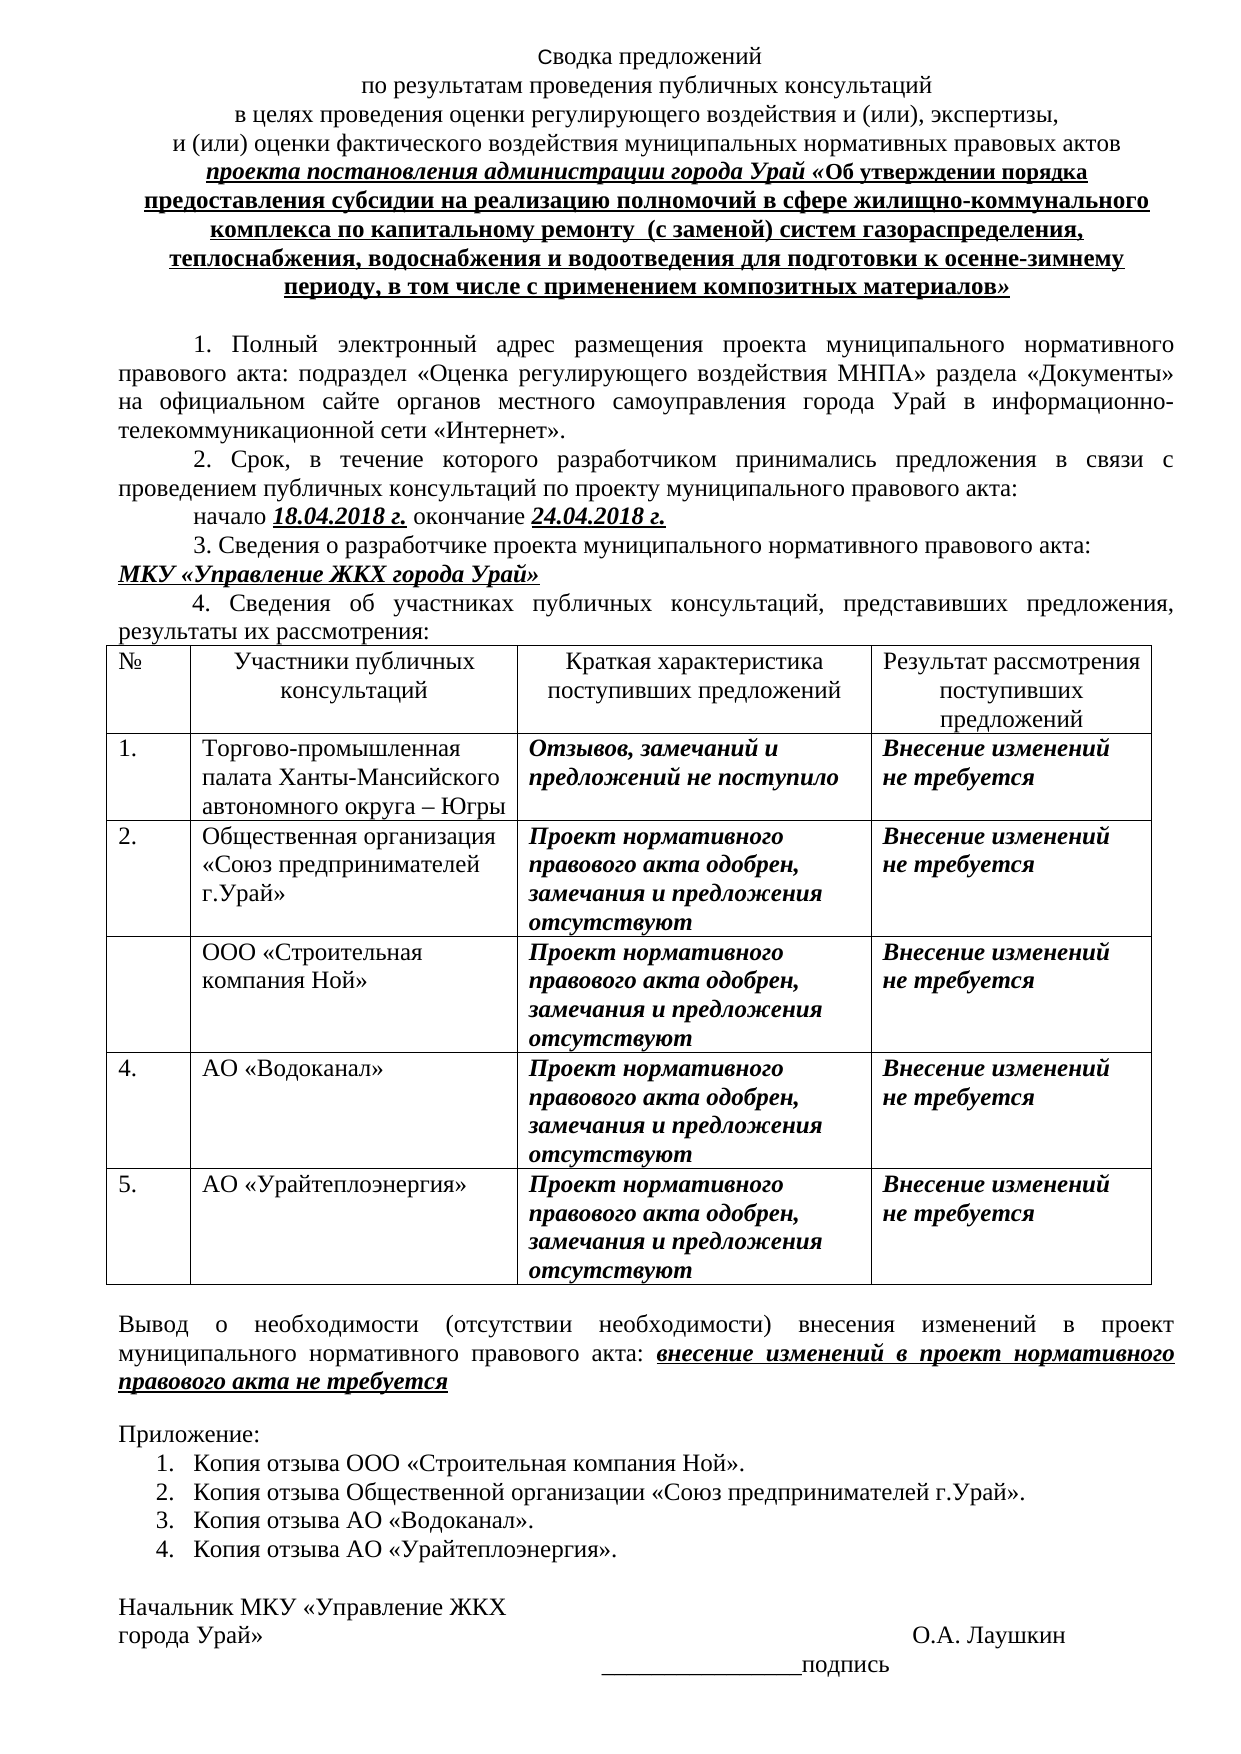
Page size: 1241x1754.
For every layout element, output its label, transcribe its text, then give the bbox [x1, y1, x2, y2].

table_cell 1. [107, 734, 190, 820]
table_header О.А. Лаушкин [901, 1592, 1138, 1678]
text МКУ «Управление ЖКХ города Урай» [118, 559, 1175, 588]
text Вывод о необходимости (отсутствии необходимости) внесения изменений в проект муниципального нормативного правового акта: внесение изменений в проект нормативного правового акта не требуется [118, 1309, 1175, 1395]
text 3. Сведения о разработчике проекта муниципального нормативного правового акта: [118, 530, 1175, 559]
table_header Начальник МКУ «Управление ЖКХ города Урай» [107, 1592, 590, 1678]
text Приложение: [118, 1419, 1175, 1448]
list Копия отзыва АО «Водоканал». [156, 1506, 1175, 1534]
text в целях проведения оценки регулирующего воздействия и (или), экспертизы, [118, 99, 1175, 128]
table_cell Внесение изменений не требуется [872, 1053, 1151, 1168]
table_cell Внесение изменений не требуется [872, 821, 1151, 936]
table_header Участники публичных консультаций [191, 646, 517, 732]
table_cell АО «Водоканал» [191, 1053, 517, 1168]
table_cell 2. [107, 821, 190, 936]
list Копия отзыва АО «Урайтеплоэнергия». [156, 1534, 1175, 1563]
list Копия отзыва Общественной организации «Союз предпринимателей г.Урай». [156, 1477, 1175, 1506]
table_header Краткая характеристика поступивших предложений [518, 646, 871, 732]
text 2. Срок, в течение которого разработчиком принимались предложения в связи с проведением публичных консультаций по проекту муниципального правового акта: [118, 444, 1175, 501]
text и (или) оценки фактического воздействия муниципальных нормативных правовых актов [118, 128, 1175, 156]
text по результатам проведения публичных консультаций [118, 70, 1175, 99]
text Сводка предложений [118, 41, 1175, 70]
table_cell Отзывов, замечаний и предложений не поступило [518, 734, 871, 820]
table_cell Внесение изменений не требуется [872, 734, 1151, 820]
table_cell 3. [107, 937, 190, 1052]
table_cell ООО «Строительная компания Ной» [191, 937, 517, 1052]
table_cell Общественная организация «Союз предпринимателей г.Урай» [191, 821, 517, 936]
table_cell 4. [107, 1053, 190, 1168]
text проекта постановления администрации города Урай «Об утверждении порядка предоставления субсидии на реализацию полномочий в сфере жилищно-коммунального комплекса по капитальному ремонту (с заменой) систем газораспределения, теплоснабжения, водоснабжения и водоотведения для подготовки к осенне-зимнему периоду, в том числе с применением композитных материалов» [118, 156, 1175, 300]
table_header Результат рассмотрения поступивших предложений [872, 646, 1151, 732]
table_cell Внесение изменений не требуется [872, 1169, 1151, 1284]
table_cell Проект нормативного правового акта одобрен, замечания и предложения отсутствуют [518, 937, 871, 1052]
table_cell АО «Урайтеплоэнергия» [191, 1169, 517, 1284]
table_header ________________подпись [590, 1592, 901, 1678]
table_cell Внесение изменений не требуется [872, 937, 1151, 1052]
table_cell Торгово-промышленная палата Ханты-Мансийского автономного округа – Югры [461, 734, 517, 820]
table_cell Проект нормативного правового акта одобрен, замечания и предложения отсутствуют [518, 821, 871, 936]
table_cell Проект нормативного правового акта одобрен, замечания и предложения отсутствуют [518, 1169, 871, 1284]
text 1. Полный электронный адрес размещения проекта муниципального нормативного правового акта: подраздел «Оценка регулирующего воздействия МНПА» раздела «Документы» на официальном сайте органов местного самоуправления города Урай в информационно-телекоммуникационной сети «Интернет». [118, 329, 1175, 444]
text 4. Сведения об участниках публичных консультаций, представивших предложения, результаты их рассмотрения: [118, 588, 1175, 645]
text начало 18.04.2018 г. окончание 24.04.2018 г. [118, 501, 1175, 530]
list Копия отзыва ООО «Строительная компания Ной». [156, 1448, 1175, 1477]
table_header № [107, 646, 190, 732]
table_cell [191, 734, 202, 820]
table_cell 5. [107, 1169, 190, 1284]
table_cell Проект нормативного правового акта одобрен, замечания и предложения отсутствуют [518, 1053, 871, 1168]
